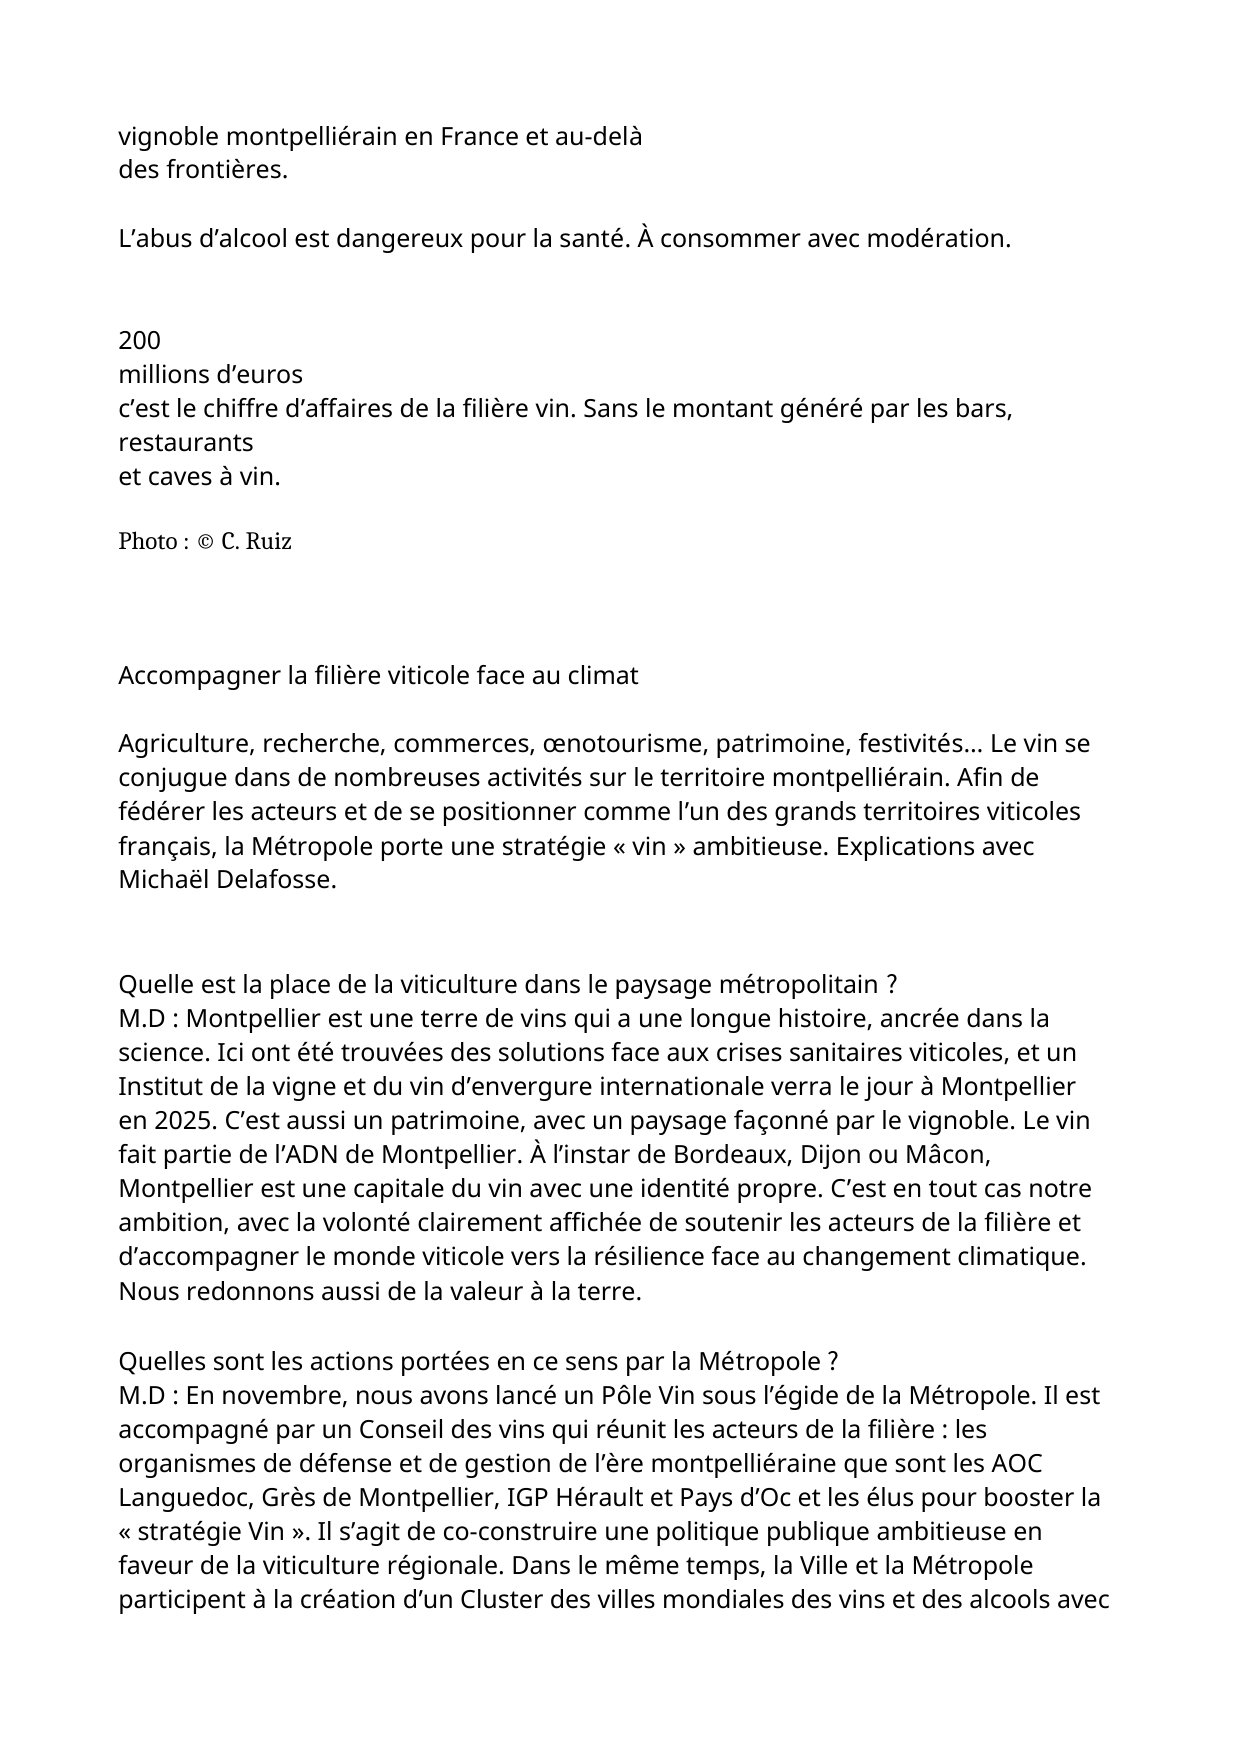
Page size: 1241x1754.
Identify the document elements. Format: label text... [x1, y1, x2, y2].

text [118, 118, 1122, 186]
text c’est le chiffre d’affaires de la filière vin. Sans le montant généré par les bars, restaurants [118, 391, 1122, 459]
text M.D : Montpellier est une terre de vins qui a une longue histoire, ancrée dans la science. Ici ont été trouvées des solutions face aux crises sanitaires viticoles, et un Institut de la vigne et du vin d’envergure internationale verra le jour à Montpellier en 2025. C’est aussi un patrimoine, avec un paysage façonné par le vignoble. Le vin fait partie de l’ADN de Montpellier. À l’instar de Bordeaux, Dijon ou Mâcon, Montpellier est une capitale du vin avec une identité propre. C’est en tout cas notre ambition, avec la volonté clairement affichée de soutenir les acteurs de la filière et d’accompagner le monde viticole vers la résilience face au changement climatique. Nous redonnons aussi de la valeur à la terre. [118, 1001, 1122, 1307]
text Quelle est la place de la viticulture dans le paysage métropolitain ? [118, 964, 1122, 1001]
text Agriculture, recherche, commerces, œnotourisme, patrimoine, festivités… Le vin se conjugue dans de nombreuses activités sur le territoire montpelliérain. Afin de fédérer les acteurs et de se positionner comme l’un des grands territoires viticoles français, la Métropole porte une stratégie « vin » ambitieuse. Explications avec Michaël Delafosse. [118, 726, 1122, 896]
text millions d’euros [118, 357, 1122, 391]
text L’abus d’alcool est dangereux pour la santé. À consommer avec modération. [118, 220, 1122, 254]
text Photo : © C. Ruiz [118, 527, 1122, 556]
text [118, 1377, 1122, 1616]
text et caves à vin. [118, 459, 1122, 493]
text 200 [118, 322, 1122, 357]
text Accompagner la filière viticole face au climat [118, 658, 1122, 692]
text Quelles sont les actions portées en ce sens par la Métropole ? [118, 1341, 1122, 1377]
